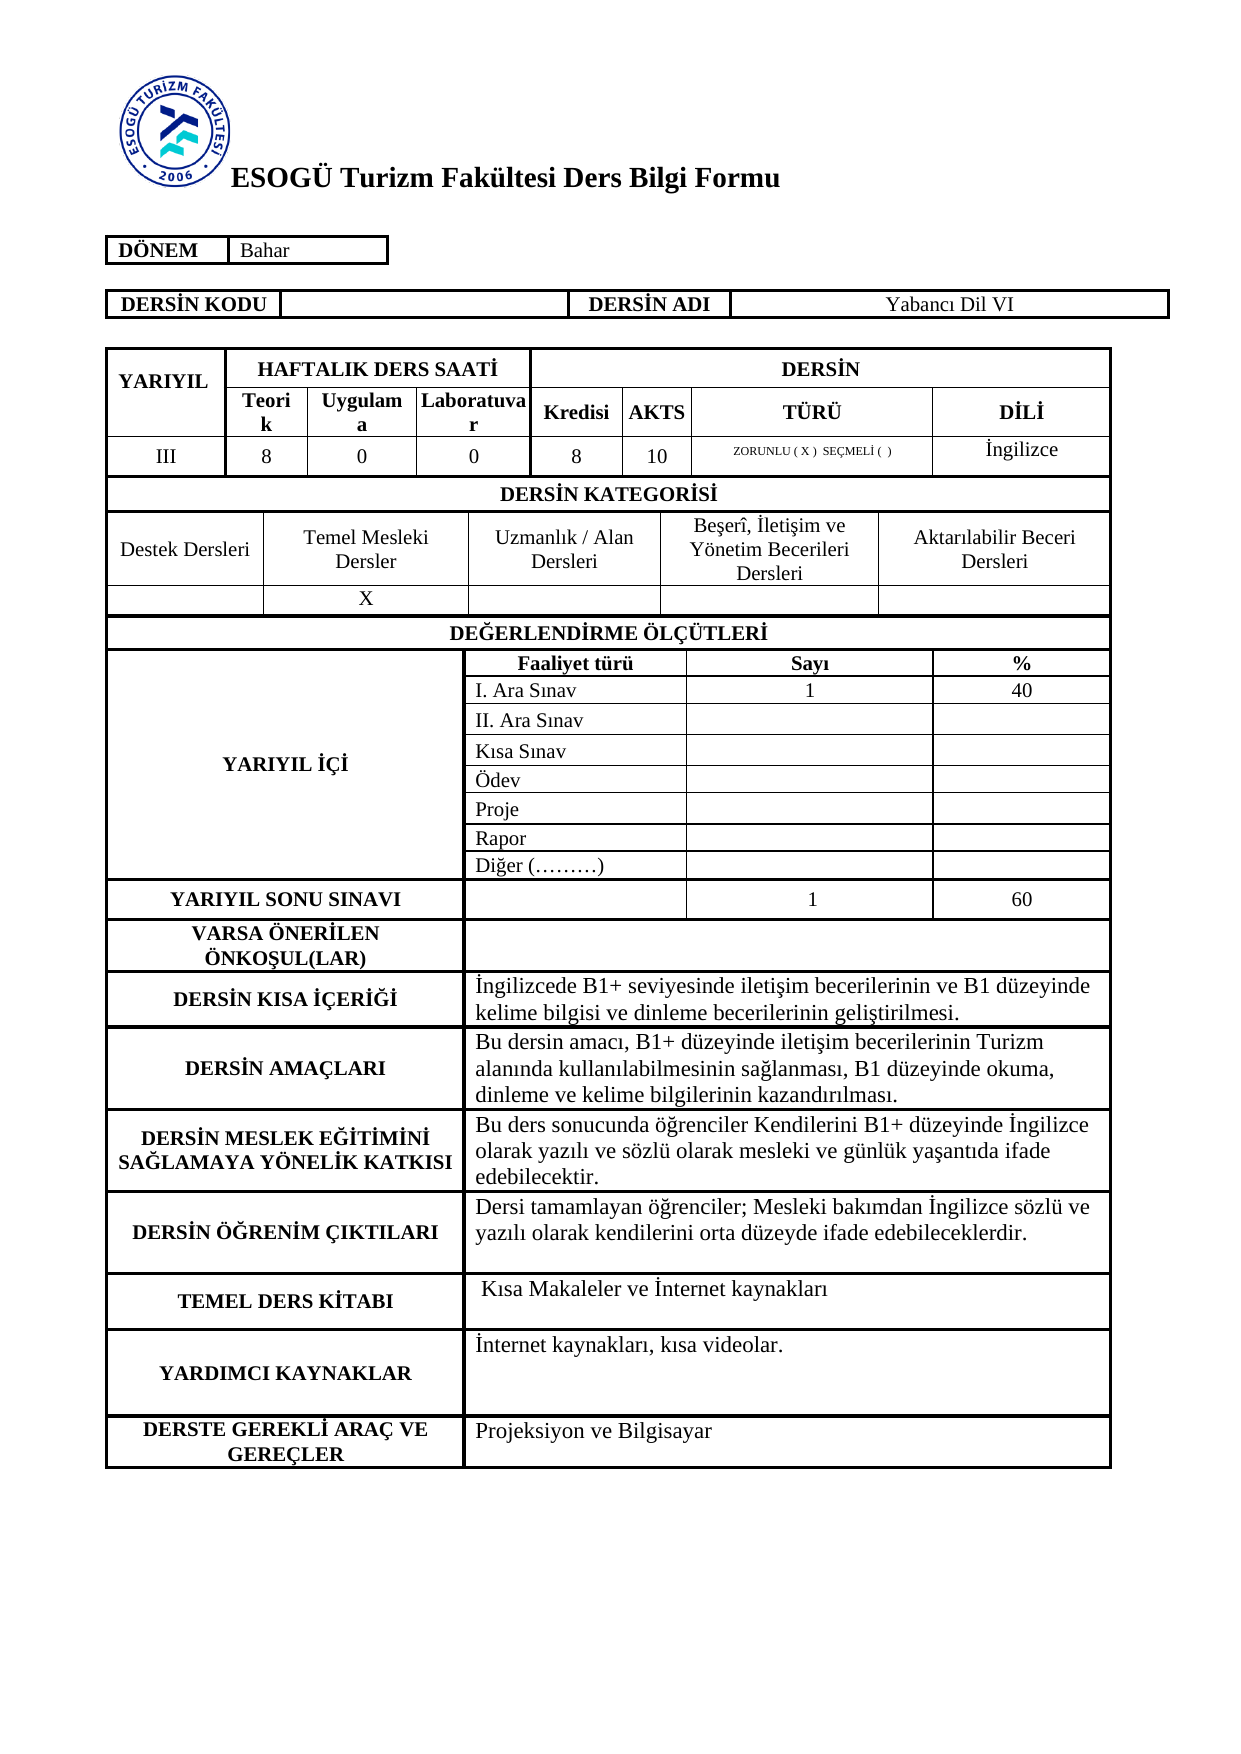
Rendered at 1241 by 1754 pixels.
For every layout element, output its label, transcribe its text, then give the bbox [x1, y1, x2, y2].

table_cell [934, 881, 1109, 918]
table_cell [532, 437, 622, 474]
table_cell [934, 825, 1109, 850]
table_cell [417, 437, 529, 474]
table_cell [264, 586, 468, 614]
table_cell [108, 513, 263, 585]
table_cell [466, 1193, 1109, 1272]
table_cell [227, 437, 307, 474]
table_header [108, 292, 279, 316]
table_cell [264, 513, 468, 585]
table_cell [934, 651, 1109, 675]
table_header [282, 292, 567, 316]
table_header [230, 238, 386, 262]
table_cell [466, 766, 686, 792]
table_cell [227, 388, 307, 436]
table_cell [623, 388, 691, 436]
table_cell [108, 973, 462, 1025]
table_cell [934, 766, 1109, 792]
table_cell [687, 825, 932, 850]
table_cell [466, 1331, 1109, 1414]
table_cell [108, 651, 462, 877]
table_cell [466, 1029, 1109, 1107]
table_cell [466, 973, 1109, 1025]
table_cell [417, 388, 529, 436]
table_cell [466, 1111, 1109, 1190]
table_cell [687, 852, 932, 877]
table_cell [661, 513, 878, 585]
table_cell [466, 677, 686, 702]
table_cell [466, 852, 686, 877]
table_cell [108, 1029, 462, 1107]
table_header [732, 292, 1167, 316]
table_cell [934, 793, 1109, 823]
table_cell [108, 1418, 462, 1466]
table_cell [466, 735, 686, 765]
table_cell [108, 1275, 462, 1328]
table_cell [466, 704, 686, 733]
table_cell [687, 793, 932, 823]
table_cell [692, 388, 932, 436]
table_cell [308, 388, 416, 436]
text ESOGÜ Turizm Fakültesi Ders Bilgi Formu [118, 75, 1122, 194]
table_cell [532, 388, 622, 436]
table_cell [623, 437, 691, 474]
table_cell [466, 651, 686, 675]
picture [118, 75, 231, 188]
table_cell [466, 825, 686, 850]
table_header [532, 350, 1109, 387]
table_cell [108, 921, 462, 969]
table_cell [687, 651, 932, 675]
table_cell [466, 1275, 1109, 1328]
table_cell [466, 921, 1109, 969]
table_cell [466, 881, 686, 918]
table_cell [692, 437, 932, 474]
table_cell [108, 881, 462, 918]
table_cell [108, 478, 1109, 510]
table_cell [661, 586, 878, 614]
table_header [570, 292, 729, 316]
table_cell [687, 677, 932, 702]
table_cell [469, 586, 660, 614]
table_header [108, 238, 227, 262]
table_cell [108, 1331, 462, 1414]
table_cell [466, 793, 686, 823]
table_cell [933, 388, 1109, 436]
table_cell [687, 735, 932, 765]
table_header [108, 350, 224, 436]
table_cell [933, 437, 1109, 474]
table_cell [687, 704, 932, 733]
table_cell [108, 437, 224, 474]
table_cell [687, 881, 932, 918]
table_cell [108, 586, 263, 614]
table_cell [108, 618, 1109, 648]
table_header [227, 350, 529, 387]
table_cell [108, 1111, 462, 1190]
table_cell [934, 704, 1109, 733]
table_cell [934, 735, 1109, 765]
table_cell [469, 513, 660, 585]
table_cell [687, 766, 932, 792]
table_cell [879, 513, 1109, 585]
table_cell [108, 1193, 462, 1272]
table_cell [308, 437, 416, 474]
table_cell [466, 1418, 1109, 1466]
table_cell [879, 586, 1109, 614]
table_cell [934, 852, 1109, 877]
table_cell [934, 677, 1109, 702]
